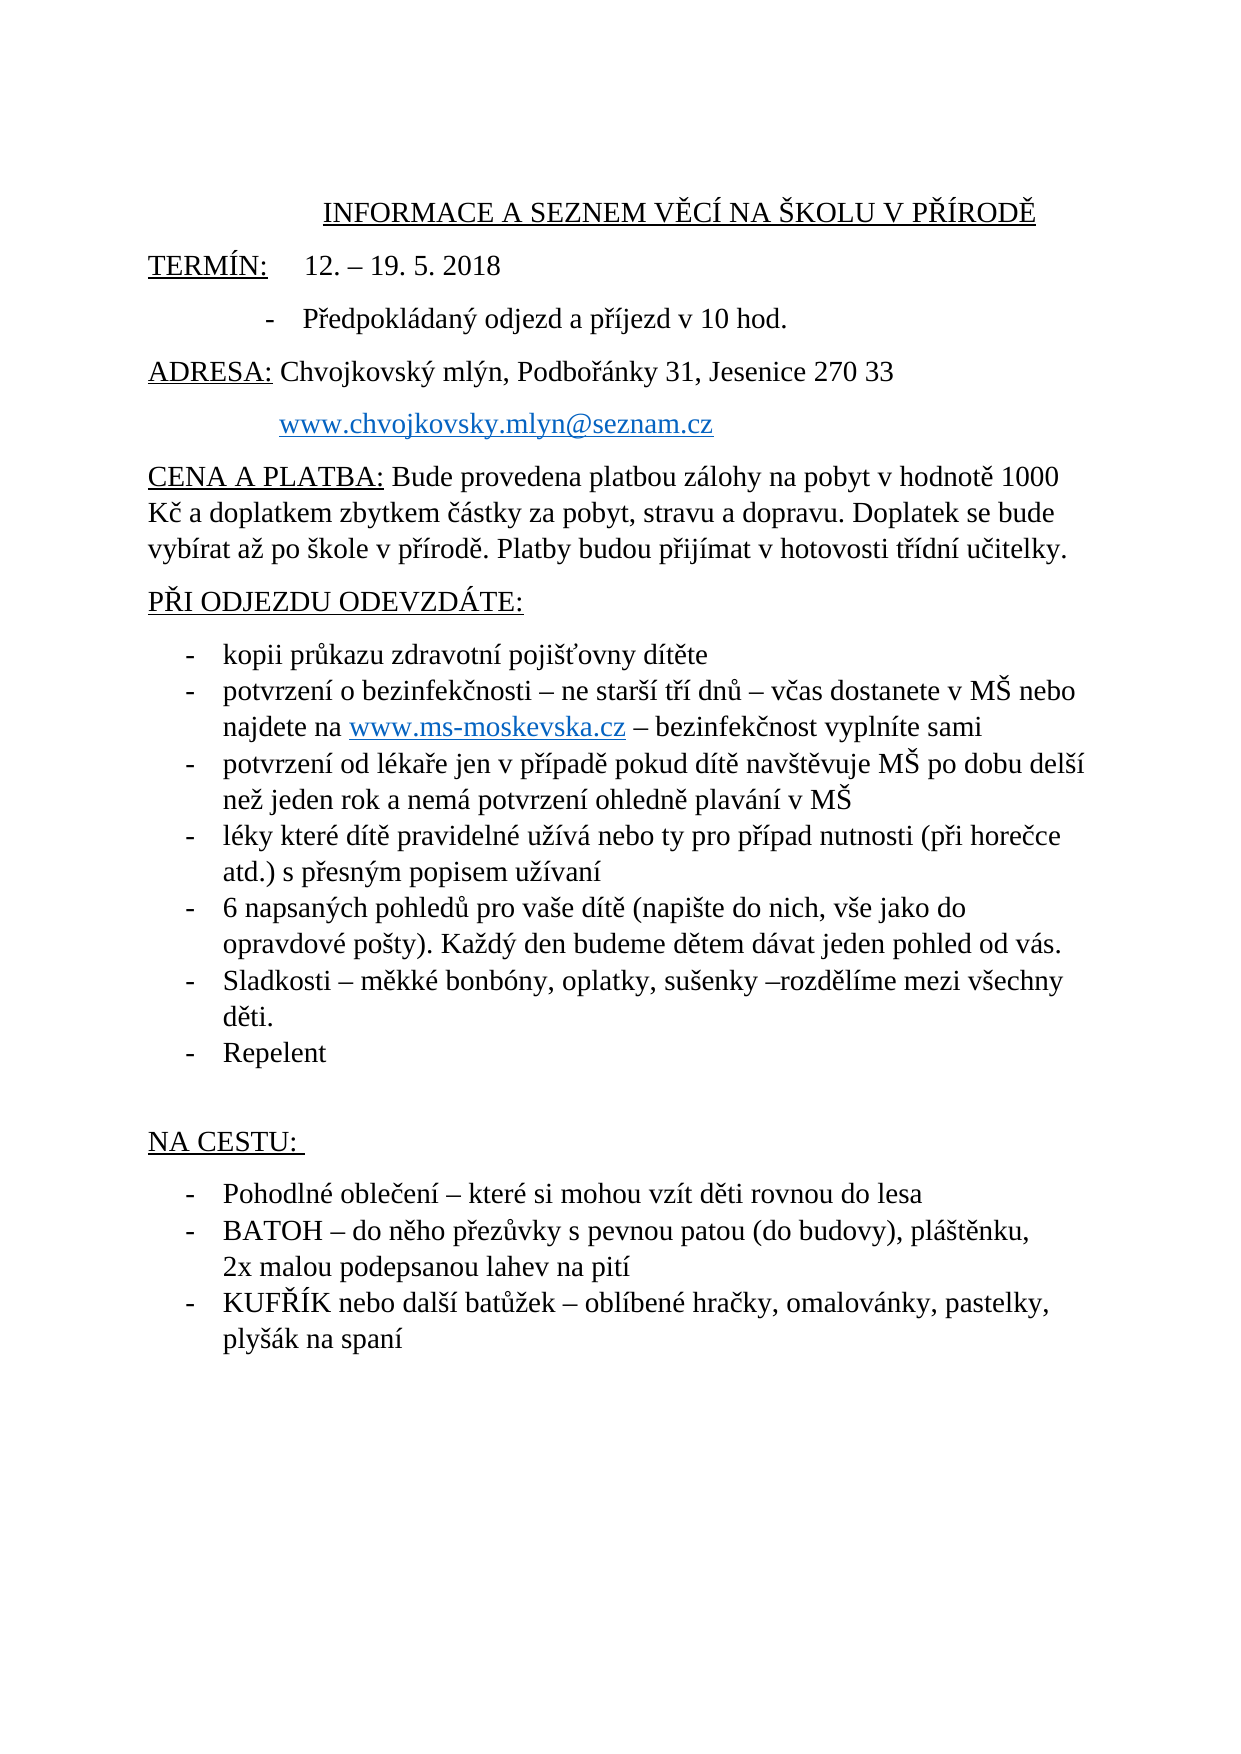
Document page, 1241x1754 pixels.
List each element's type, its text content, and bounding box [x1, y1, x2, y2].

text NA CESTU: [148, 1124, 1093, 1157]
list kopii průkazu zdravotní pojišťovny dítěte [185, 637, 1093, 671]
list potvrzení o bezinfekčnosti – ne starší tří dnů – včas dostanete v MŠ nebo najdete na www.ms-moskevska.cz – bezinfekčnost vyplníte sami [185, 673, 1093, 743]
text ADRESA: Chvojkovský mlýn, Podbořánky 31, Jesenice 270 33 [148, 354, 1093, 387]
list léky které dítě pravidelné užívá nebo ty pro případ nutnosti (při horečce atd.) s přesným popisem užívaní [185, 818, 1093, 888]
list Sladkosti – měkké bonbóny, oplatky, sušenky –rozdělíme mezi všechny děti. [185, 963, 1093, 1032]
list Předpokládaný odjezd a příjezd v 10 hod. [265, 301, 1093, 334]
list KUFŘÍK nebo další batůžek – oblíbené hračky, omalovánky, pastelky, plyšák na spaní [185, 1285, 1093, 1355]
list Pohodlné oblečení – které si mohou vzít děti rovnou do lesa [185, 1177, 1093, 1210]
list potvrzení od lékaře jen v případě pokud dítě navštěvuje MŠ po dobu delší než jeden rok a nemá potvrzení ohledně plavání v MŠ [185, 746, 1093, 815]
text TERMÍN: 12. – 19. 5. 2018 [148, 248, 1093, 282]
list 6 napsaných pohledů pro vaše dítě (napište do nich, vše jako do opravdové pošty). Každý den budeme dětem dávat jeden pohled od vás. [185, 890, 1093, 960]
list Repelent [185, 1035, 1093, 1068]
text www.chvojkovsky.mlyn@seznam.cz [148, 407, 1093, 440]
text INFORMACE A SEZNEM VĚCÍ NA ŠKOLU V PŘÍRODĚ [148, 195, 1093, 229]
text PŘI ODJEZDU ODEVZDÁTE: [148, 584, 1093, 618]
list 2x malou podepsanou lahev na pití [223, 1249, 1093, 1282]
text CENA A PLATBA: Bude provedena platbou zálohy na pobyt v hodnotě 1000 Kč a doplatkem zbytkem částky za pobyt, stravu a dopravu. Doplatek se bude vybírat až po škole v přírodě. Platby budou přijímat v hotovosti třídní učitelky. [148, 459, 1093, 565]
list BATOH – do něho přezůvky s pevnou patou (do budovy), pláštěnku, [185, 1213, 1093, 1246]
